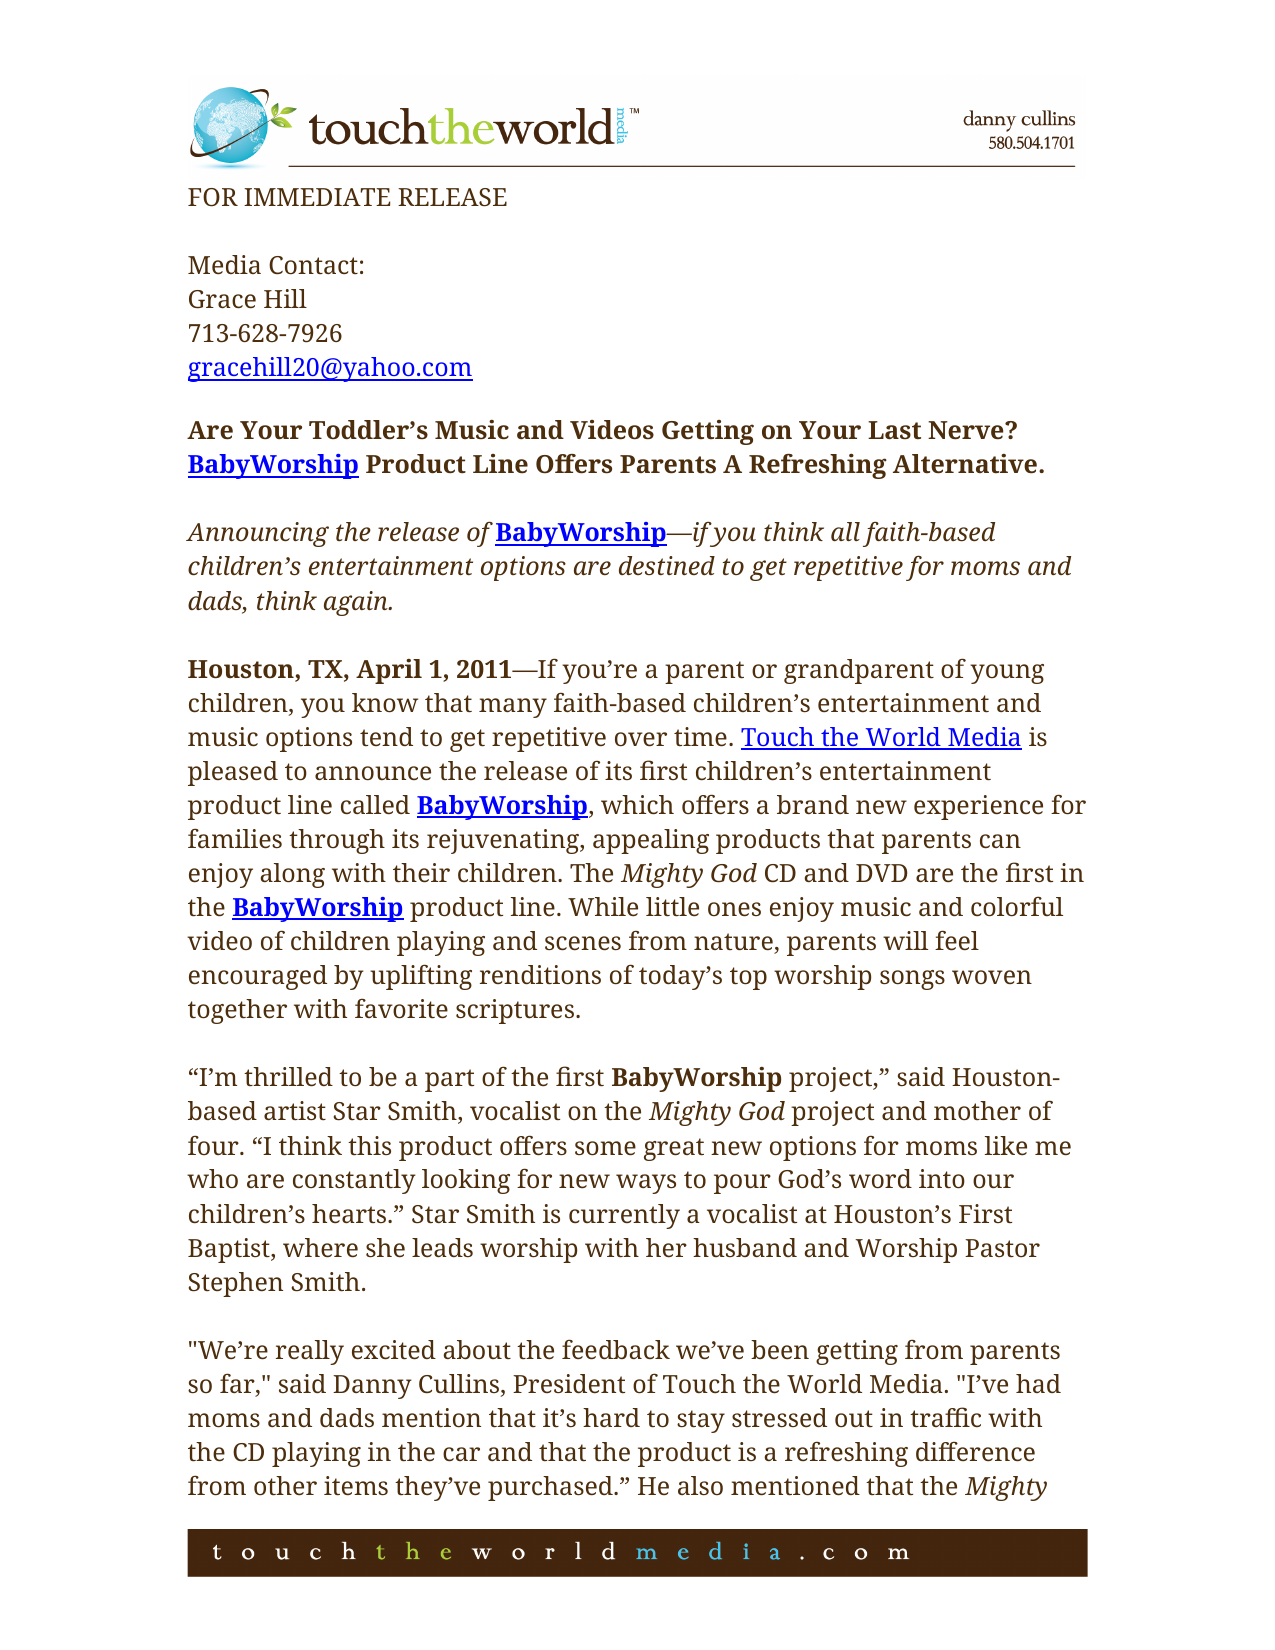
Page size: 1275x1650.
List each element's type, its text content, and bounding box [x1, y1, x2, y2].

text gracehill20@yahoo.com [187, 350, 1087, 384]
text Grace Hill 713-628-7926 [187, 282, 1087, 350]
picture [187, 1529, 1088, 1577]
picture [187, 75, 1086, 180]
text Media Contact: [187, 248, 1087, 282]
text FOR IMMEDIATE RELEASE [187, 180, 1087, 214]
text Are Your Toddler’s Music and Videos Getting on Your Last Nerve? BabyWorship Product Line Offers Parents A Refreshing Alternative. [187, 413, 1087, 481]
text Houston, TX, April 1, 2011—If you’re a parent or grandparent of young children, you know that many faith-based children’s entertainment and music options tend to get repetitive over time. Touch the World Media is pleased to announce the release of its first children’s entertainment product line called BabyWorship, which offers a brand new experience for families through its rejuvenating, appealing products that parents can enjoy along with their children. The Mighty God CD and DVD are the first in the BabyWorship product line. While little ones enjoy music and colorful video of children playing and scenes from nature, parents will feel encouraged by uplifting renditions of today’s top worship songs woven together with favorite scriptures. [187, 651, 1087, 1026]
text “I’m thrilled to be a part of the first BabyWorship project,” said Houston-based artist Star Smith, vocalist on the Mighty God project and mother of four. “I think this product offers some great new options for moms like me who are constantly looking for new ways to pour God’s word into our children’s hearts.” Star Smith is currently a vocalist at Houston’s First Baptist, where she leads worship with her husband and Worship Pastor Stephen Smith. [187, 1060, 1087, 1298]
text Announcing the release of BabyWorship—if you think all faith-based children’s entertainment options are destined to get repetitive for moms and dads, think again. [187, 515, 1087, 617]
